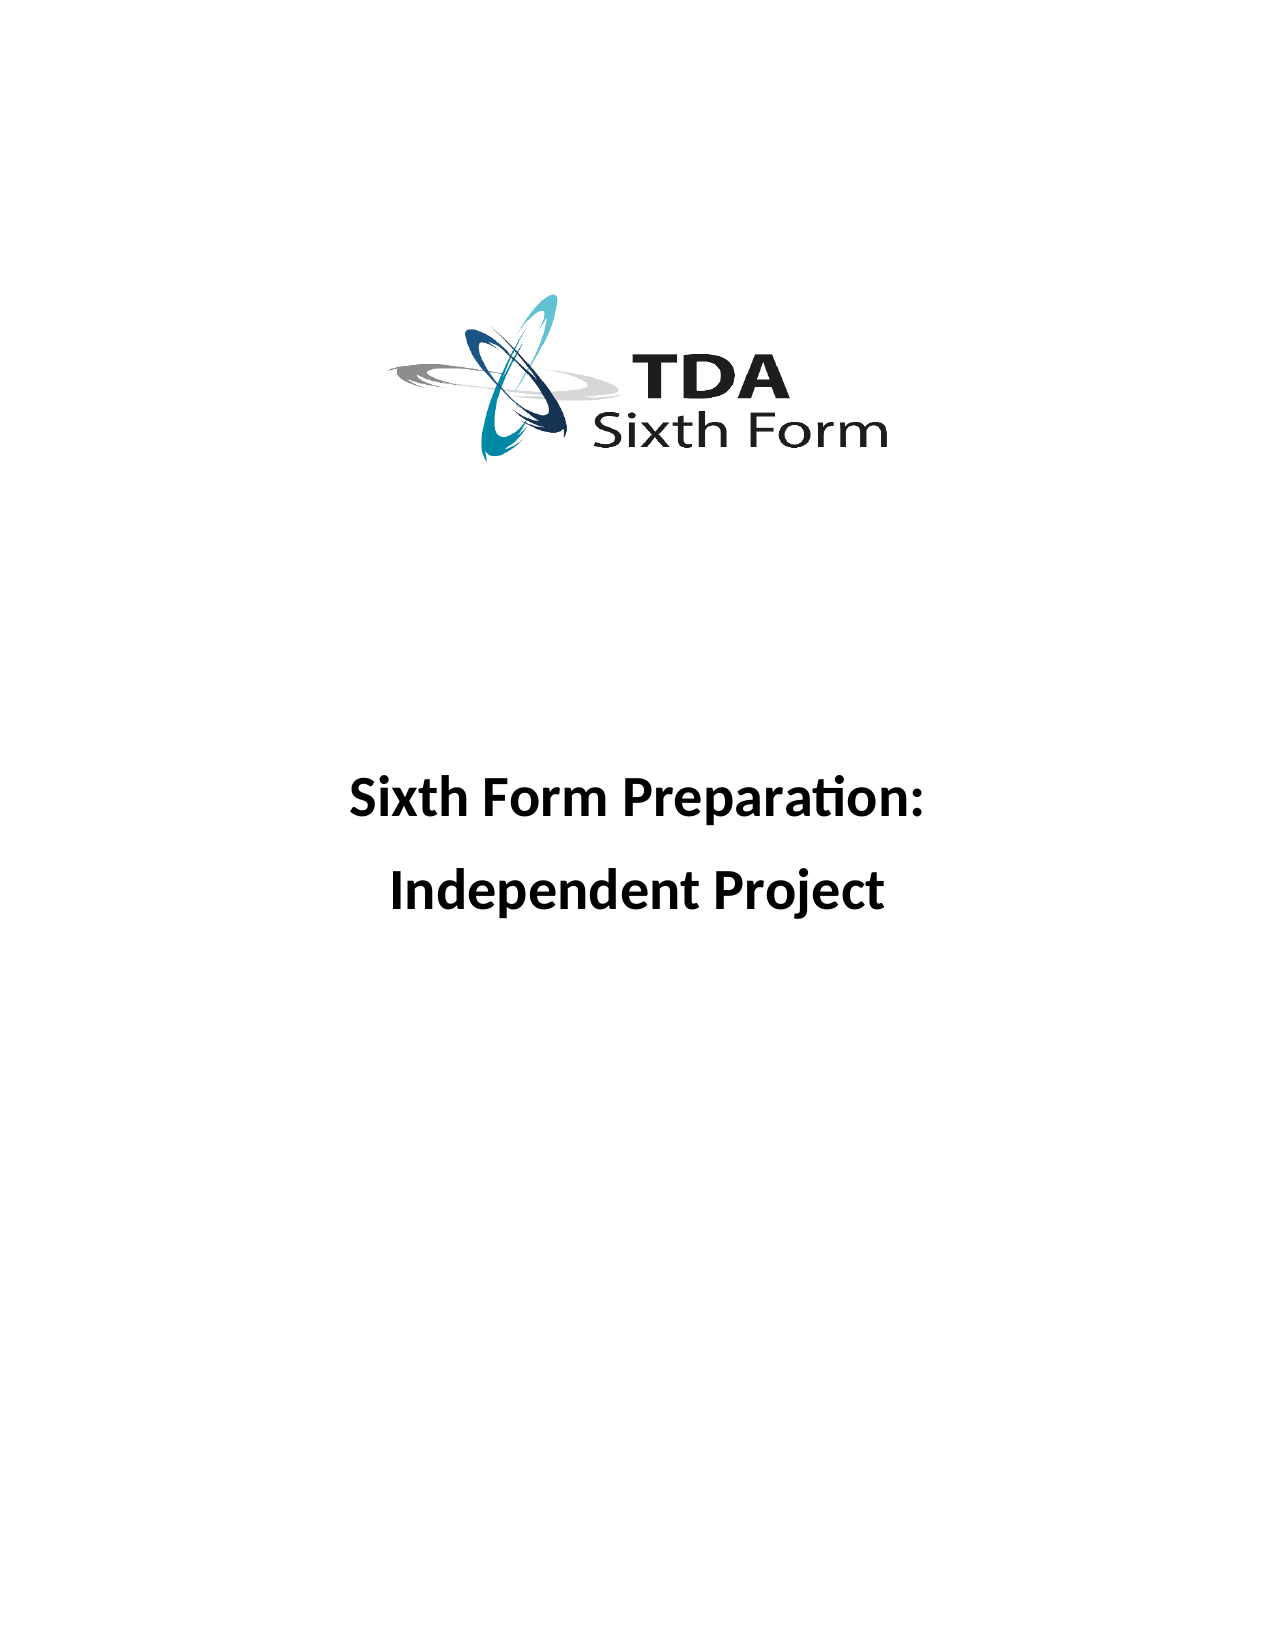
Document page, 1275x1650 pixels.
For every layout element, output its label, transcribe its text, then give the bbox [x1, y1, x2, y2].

text Independent Project [150, 853, 1125, 924]
picture [381, 290, 894, 466]
text Sixth Form Preparation: [150, 759, 1125, 831]
